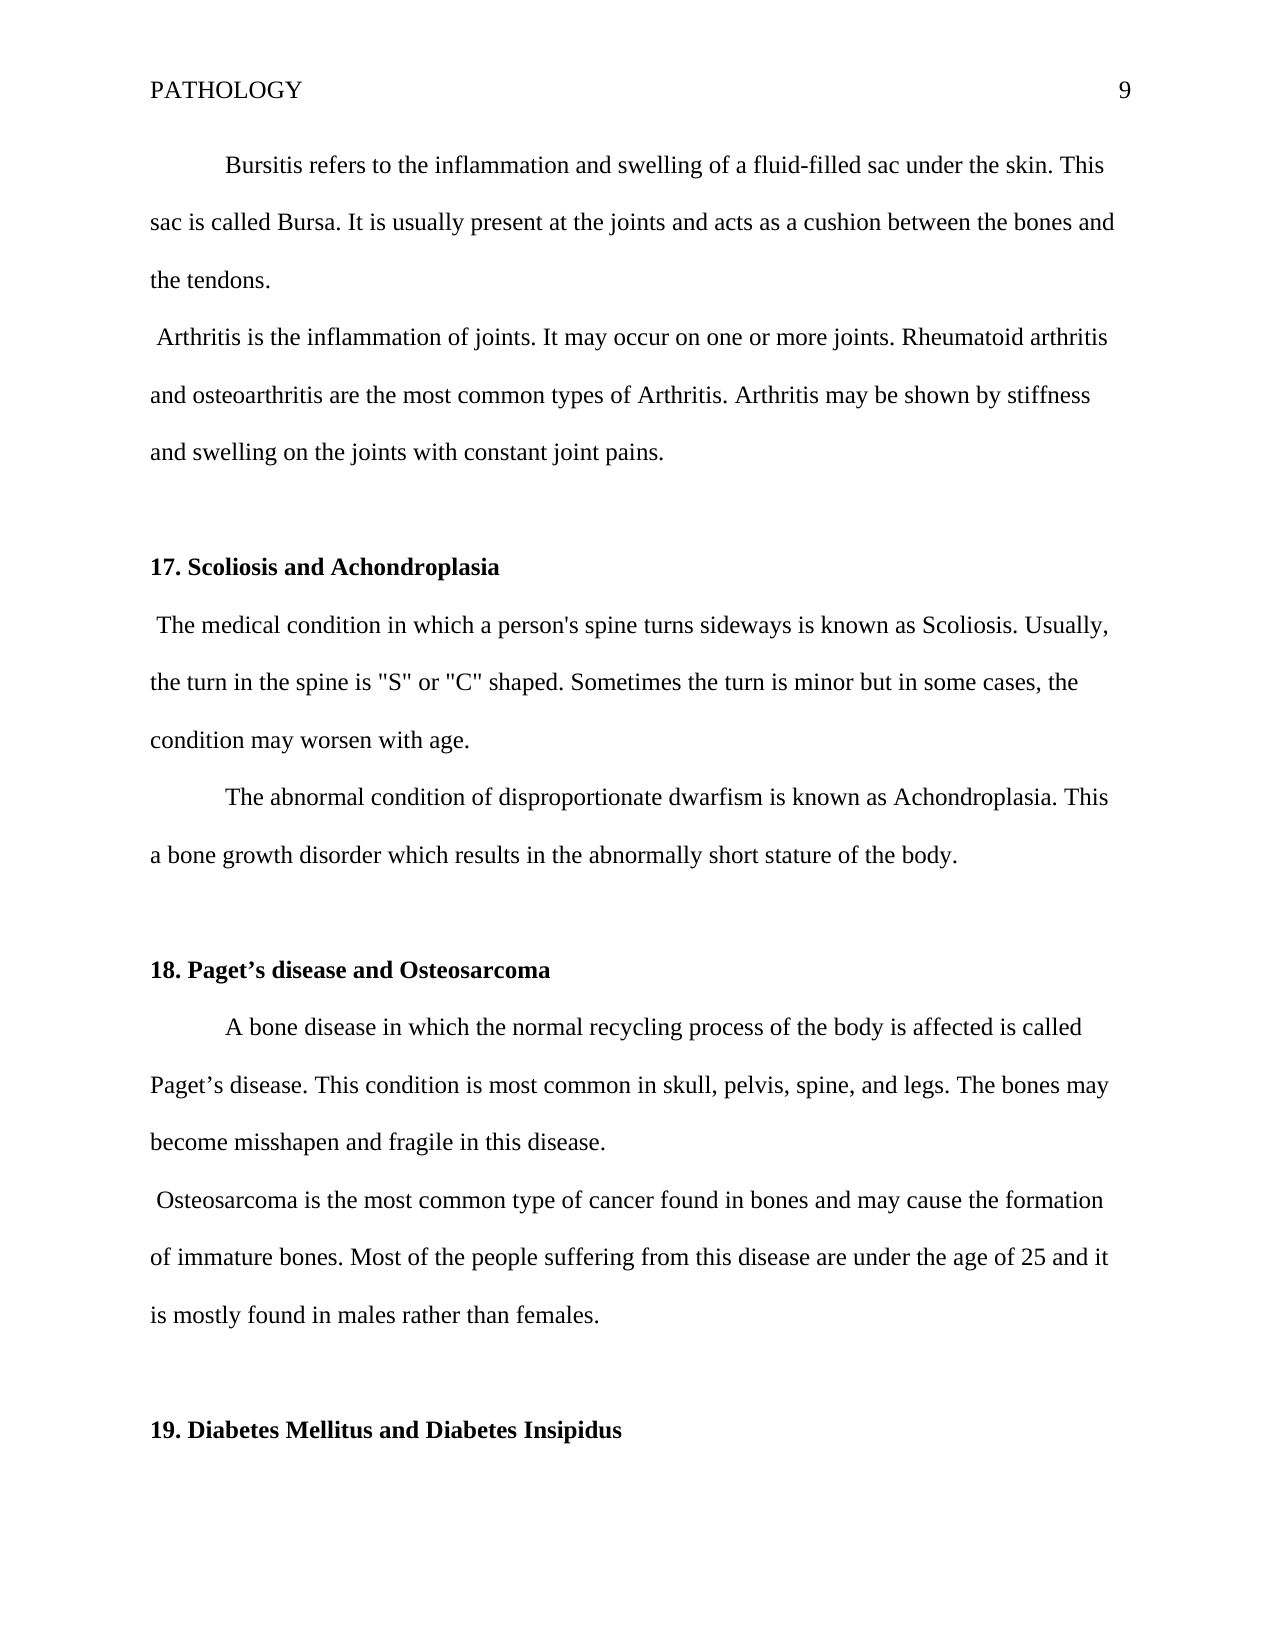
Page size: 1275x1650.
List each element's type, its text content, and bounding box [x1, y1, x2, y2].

text A bone disease in which the normal recycling process of the body is affected is called Paget’s disease. This condition is most common in skull, pelvis, spine, and legs. The bones may become misshapen and fragile in this disease. [150, 1012, 1125, 1156]
text Osteosarcoma is the most common type of cancer found in bones and may cause the formation of immature bones. Most of the people suffering from this disease are under the age of 25 and it is mostly found in males rather than females. [150, 1185, 1125, 1329]
text Arthritis is the inflammation of joints. It may occur on one or more joints. Rheumatoid arthritis and osteoarthritis are the most common types of Arthritis. Arthritis may be shown by stiffness and swelling on the joints with constant joint pains. [150, 322, 1125, 466]
text The medical condition in which a person's spine turns sideways is known as Scoliosis. Usually, the turn in the spine is "S" or "C" shaped. Sometimes the turn is minor but in some cases, the condition may worsen with age. [150, 610, 1125, 754]
text Bursitis refers to the inflammation and swelling of a fluid-filled sac under the skin. This sac is called Bursa. It is usually present at the joints and acts as a cushion between the bones and the tendons. [150, 150, 1125, 294]
text 18. Paget’s disease and Osteosarcoma [150, 955, 1125, 984]
text The abnormal condition of disproportionate dwarfism is known as Achondroplasia. This a bone growth disorder which results in the abnormally short stature of the body. [150, 782, 1125, 869]
text 19. Diabetes Mellitus and Diabetes Insipidus [150, 1415, 1125, 1444]
text 17. Scoliosis and Achondroplasia [150, 552, 1125, 581]
